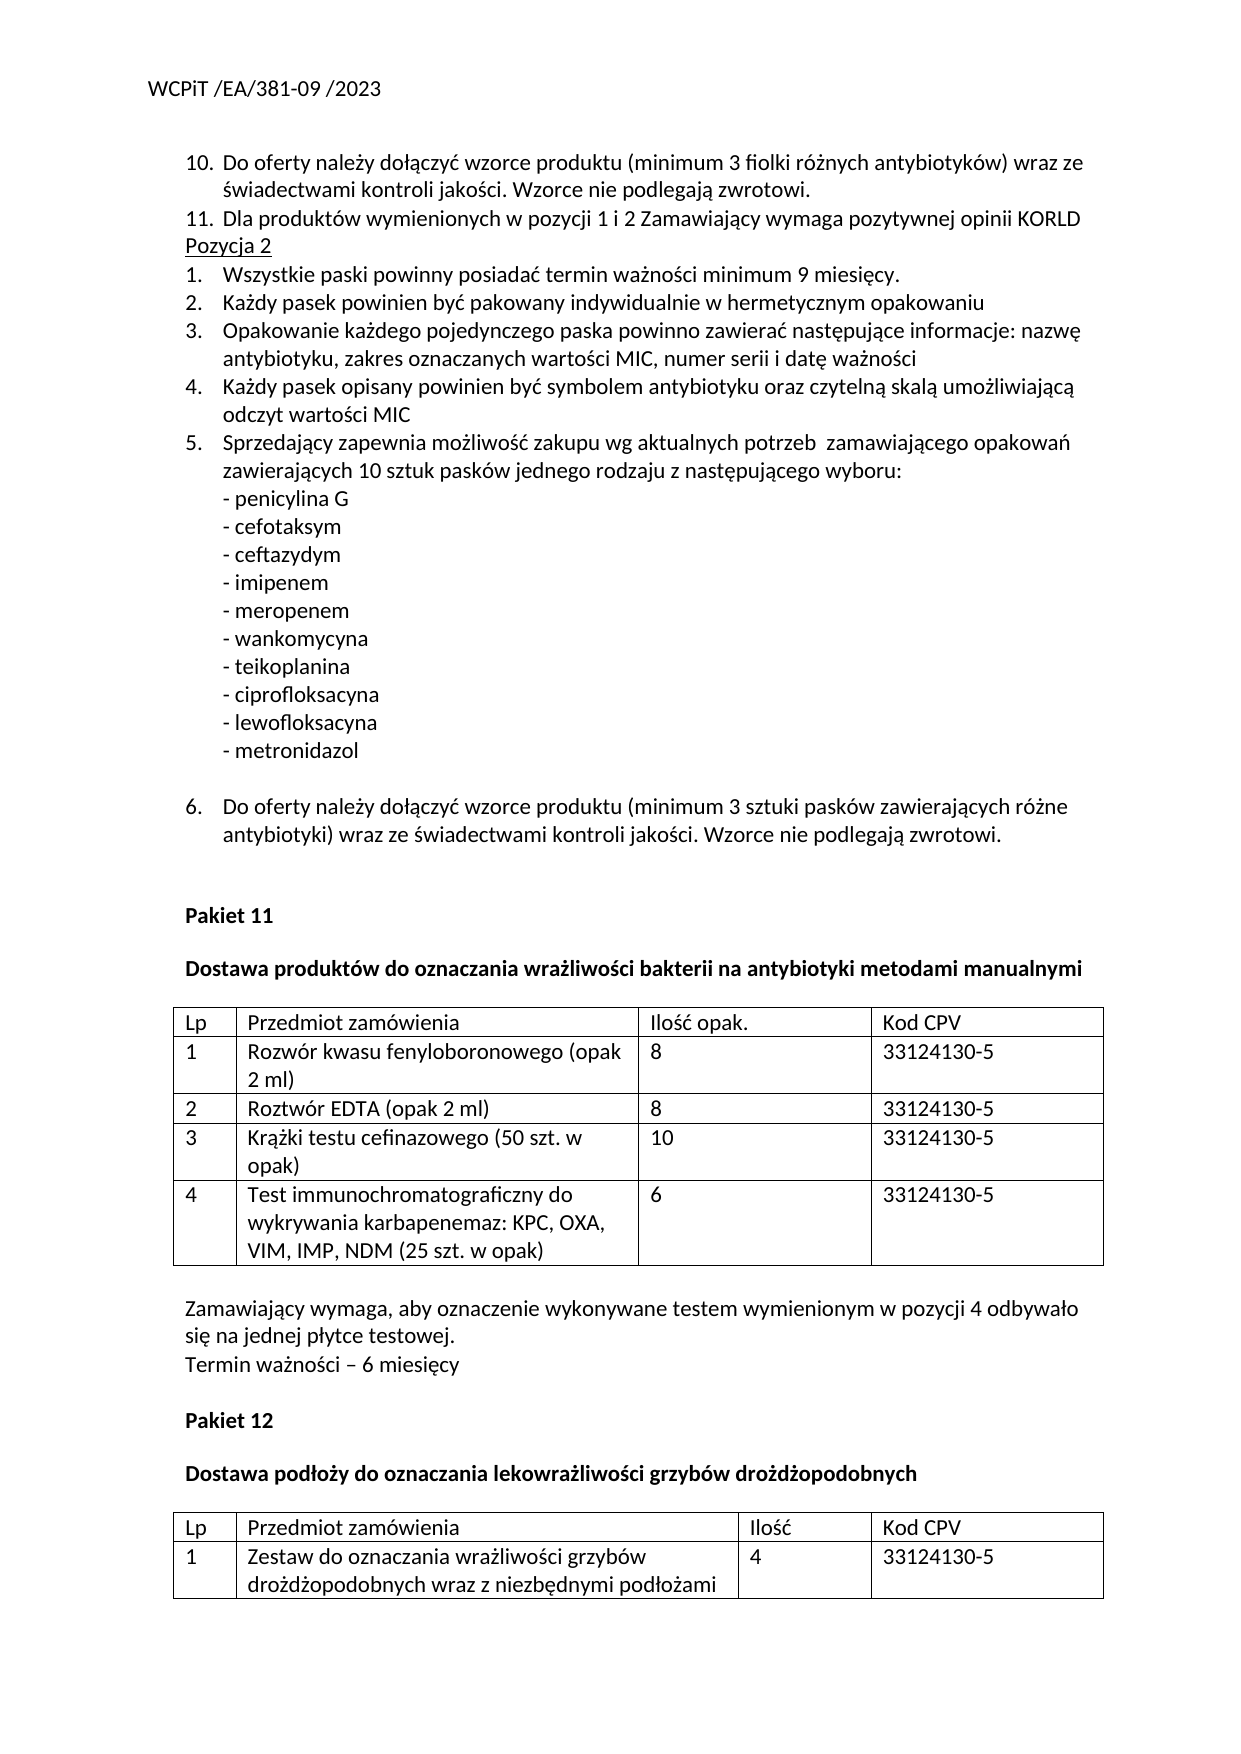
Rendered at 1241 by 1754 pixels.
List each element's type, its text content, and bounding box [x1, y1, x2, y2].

table_cell Krążki testu cefinazowego (50 szt. w opak) [237, 1124, 638, 1179]
table_cell 8 [639, 1037, 871, 1093]
list Każdy pasek powinien być pakowany indywidualnie w hermetycznym opakowaniu [185, 288, 1093, 316]
list - teikoplanina [223, 652, 1093, 680]
table_cell 33124130-5 [872, 1037, 1103, 1093]
list Dla produktów wymienionych w pozycji 1 i 2 Zamawiający wymaga pozytywnej opinii KORLD [185, 204, 1093, 232]
list - penicylina G [223, 484, 1093, 512]
text Pakiet 12 [185, 1406, 1093, 1434]
table_header Przedmiot zamówienia [237, 1513, 738, 1541]
table_cell 10 [639, 1124, 871, 1179]
list - metronidazol [223, 736, 1093, 764]
text Termin ważności – 6 miesięcy [185, 1350, 1093, 1378]
list - ciprofloksacyna [223, 680, 1093, 708]
table_cell Rozwór kwasu fenyloboronowego (opak 2 ml) [237, 1037, 638, 1093]
list Wszystkie paski powinny posiadać termin ważności minimum 9 miesięcy. [185, 260, 1093, 288]
list - wankomycyna [223, 624, 1093, 652]
list - imipenem [223, 568, 1093, 596]
table_header Ilość opak. [639, 1008, 871, 1036]
table_cell 8 [639, 1094, 871, 1122]
text Pozycja 2 [185, 232, 1093, 260]
table_cell 33124130-5 [872, 1542, 1103, 1598]
list Opakowanie każdego pojedynczego paska powinno zawierać następujące informacje: nazwę antybiotyku, zakres oznaczanych wartości MIC, numer serii i datę ważności [185, 316, 1093, 372]
table_cell 4 [174, 1181, 236, 1264]
table_header Ilość [739, 1513, 871, 1541]
table_cell 1 [174, 1542, 236, 1598]
table_cell 6 [639, 1181, 871, 1264]
table_header Lp [174, 1008, 236, 1036]
text Dostawa podłoży do oznaczania lekowrażliwości grzybów drożdżopodobnych [185, 1459, 1093, 1487]
list Sprzedający zapewnia możliwość zakupu wg aktualnych potrzeb zamawiającego opakowań zawierających 10 sztuk pasków jednego rodzaju z następującego wyboru: [185, 428, 1093, 484]
table_cell 33124130-5 [872, 1124, 1103, 1179]
table_cell 33124130-5 [872, 1094, 1103, 1122]
table_cell 3 [174, 1124, 236, 1179]
list - meropenem [223, 596, 1093, 624]
table_header Kod CPV [872, 1513, 1103, 1541]
table_header Lp [174, 1513, 236, 1541]
list Każdy pasek opisany powinien być symbolem antybiotyku oraz czytelną skalą umożliwiającą odczyt wartości MIC [185, 372, 1093, 428]
table_cell 33124130-5 [872, 1181, 1103, 1264]
table_cell 4 [739, 1542, 871, 1598]
text Zamawiający wymaga, aby oznaczenie wykonywane testem wymienionym w pozycji 4 odbywało się na jednej płytce testowej. [185, 1294, 1093, 1350]
list Do oferty należy dołączyć wzorce produktu (minimum 3 fiolki różnych antybiotyków) wraz ze świadectwami kontroli jakości. Wzorce nie podlegają zwrotowi. [185, 148, 1093, 204]
text Pakiet 11 [185, 901, 1093, 929]
table_cell 2 [174, 1094, 236, 1122]
list - cefotaksym [223, 512, 1093, 540]
list - ceftazydym [223, 540, 1093, 568]
list Do oferty należy dołączyć wzorce produktu (minimum 3 sztuki pasków zawierających różne antybiotyki) wraz ze świadectwami kontroli jakości. Wzorce nie podlegają zwrotowi. [185, 792, 1093, 848]
text Dostawa produktów do oznaczania wrażliwości bakterii na antybiotyki metodami manualnymi [185, 954, 1093, 982]
table_cell 1 [174, 1037, 236, 1093]
table_cell Roztwór EDTA (opak 2 ml) [237, 1094, 638, 1122]
list - lewofloksacyna [223, 708, 1093, 736]
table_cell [237, 1542, 738, 1598]
table_cell Test immunochromatograficzny do wykrywania karbapenemaz: KPC, OXA, VIM, IMP, NDM (25 szt. w opak) [237, 1181, 638, 1264]
table_header Przedmiot zamówienia [237, 1008, 638, 1036]
table_header Kod CPV [872, 1008, 1103, 1036]
